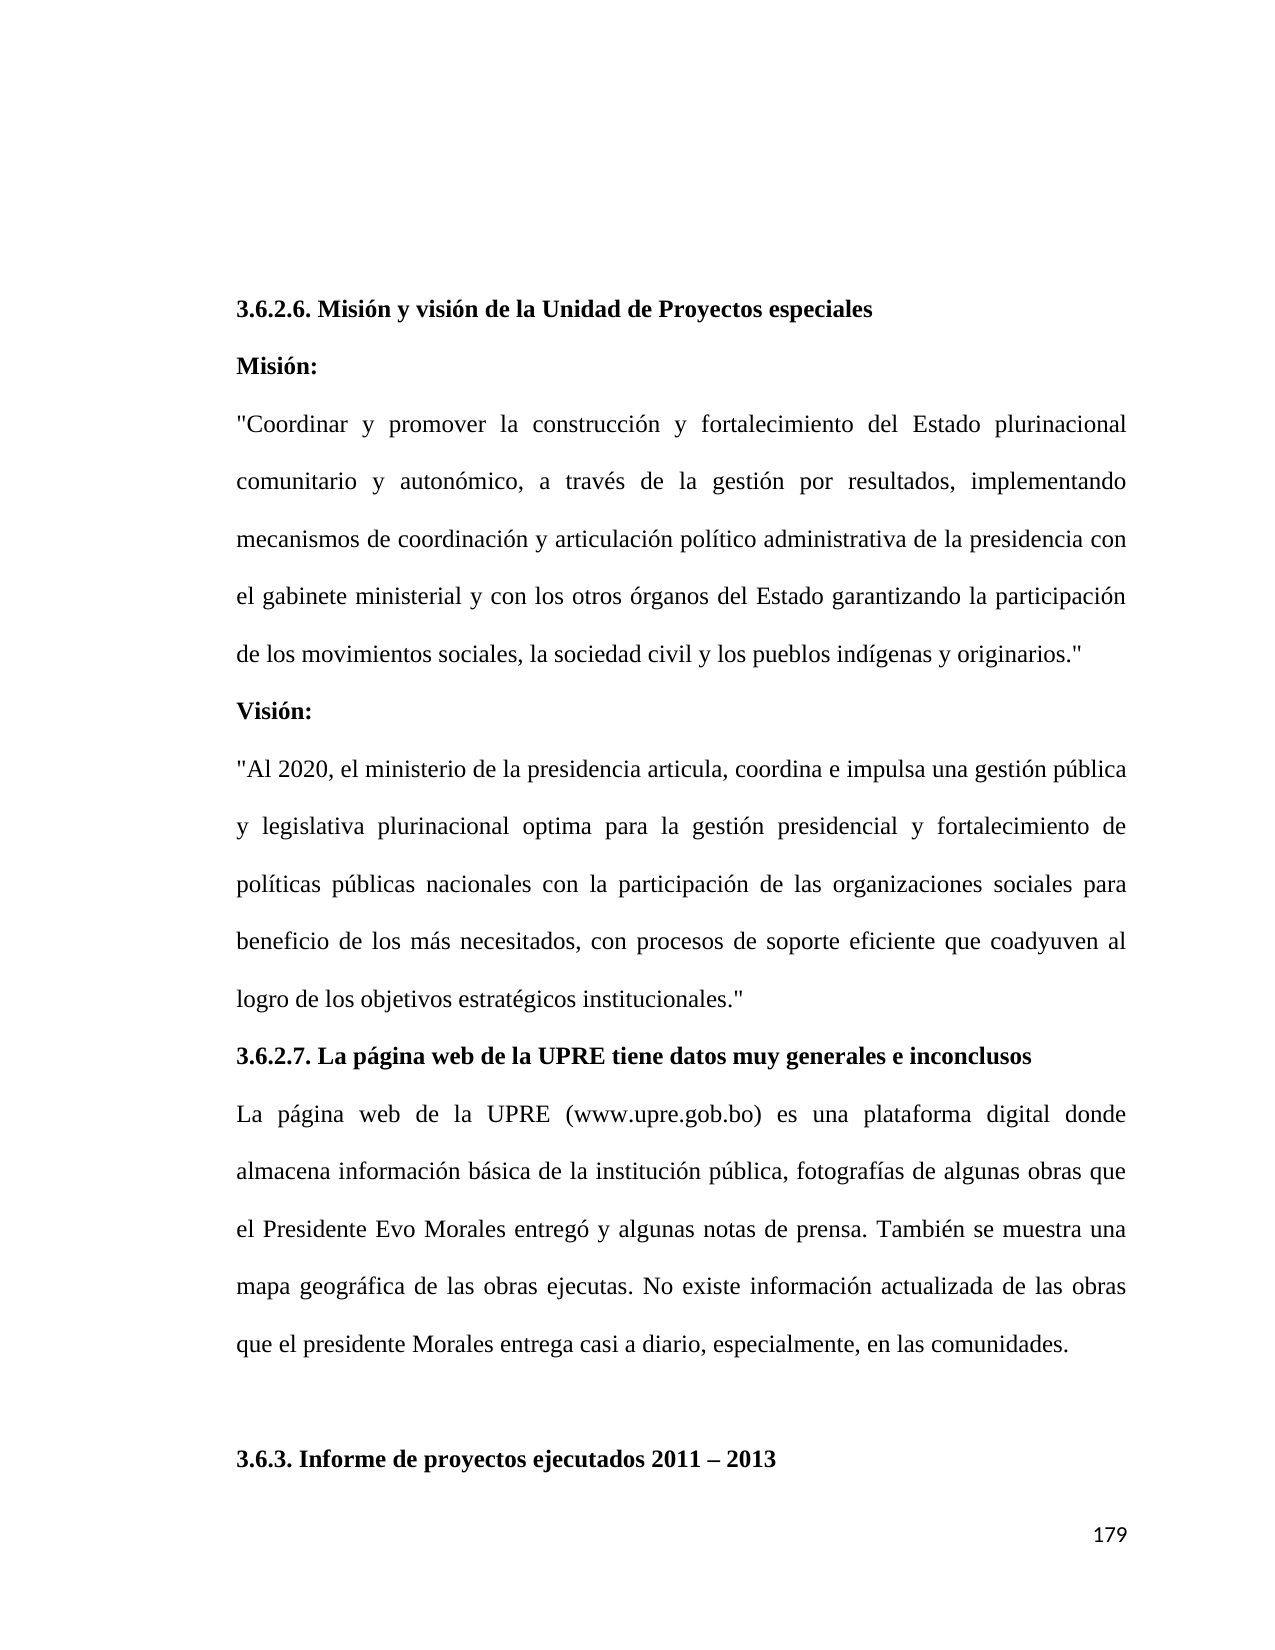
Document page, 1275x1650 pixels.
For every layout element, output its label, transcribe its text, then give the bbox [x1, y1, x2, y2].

text 3.6.2.6. Misión y visión de la Unidad de Proyectos especiales [236, 294, 1127, 322]
text 3.6.2.7. La página web de la UPRE tiene datos muy generales e inconclusos [236, 1041, 1127, 1070]
text Visión: [236, 696, 1127, 725]
text "Al 2020, el ministerio de la presidencia articula, coordina e impulsa una gestión pública y legislativa plurinacional optima para la gestión presidencial y fortalecimiento de políticas públicas nacionales con la participación de las organizaciones sociales para beneficio de los más necesitados, con procesos de soporte eficiente que coadyuven al logro de los objetivos estratégicos institucionales." [236, 754, 1127, 1012]
text 3.6.3. Informe de proyectos ejecutados 2011 – 2013 [236, 1444, 1127, 1472]
text La página web de la UPRE (www.upre.gob.bo) es una plataforma digital donde almacena información básica de la institución pública, fotografías de algunas obras que el Presidente Evo Morales entregó y algunas notas de prensa. También se muestra una mapa geográfica de las obras ejecutas. No existe información actualizada de las obras que el presidente Morales entrega casi a diario, especialmente, en las comunidades. [236, 1099, 1127, 1357]
text Misión: [236, 351, 1127, 380]
text "Coordinar y promover la construcción y fortalecimiento del Estado plurinacional comunitario y autonómico, a través de la gestión por resultados, implementando mecanismos de coordinación y articulación político administrativa de la presidencia con el gabinete ministerial y con los otros órganos del Estado garantizando la participación de los movimientos sociales, la sociedad civil y los pueblos indígenas y originarios." [236, 409, 1127, 667]
